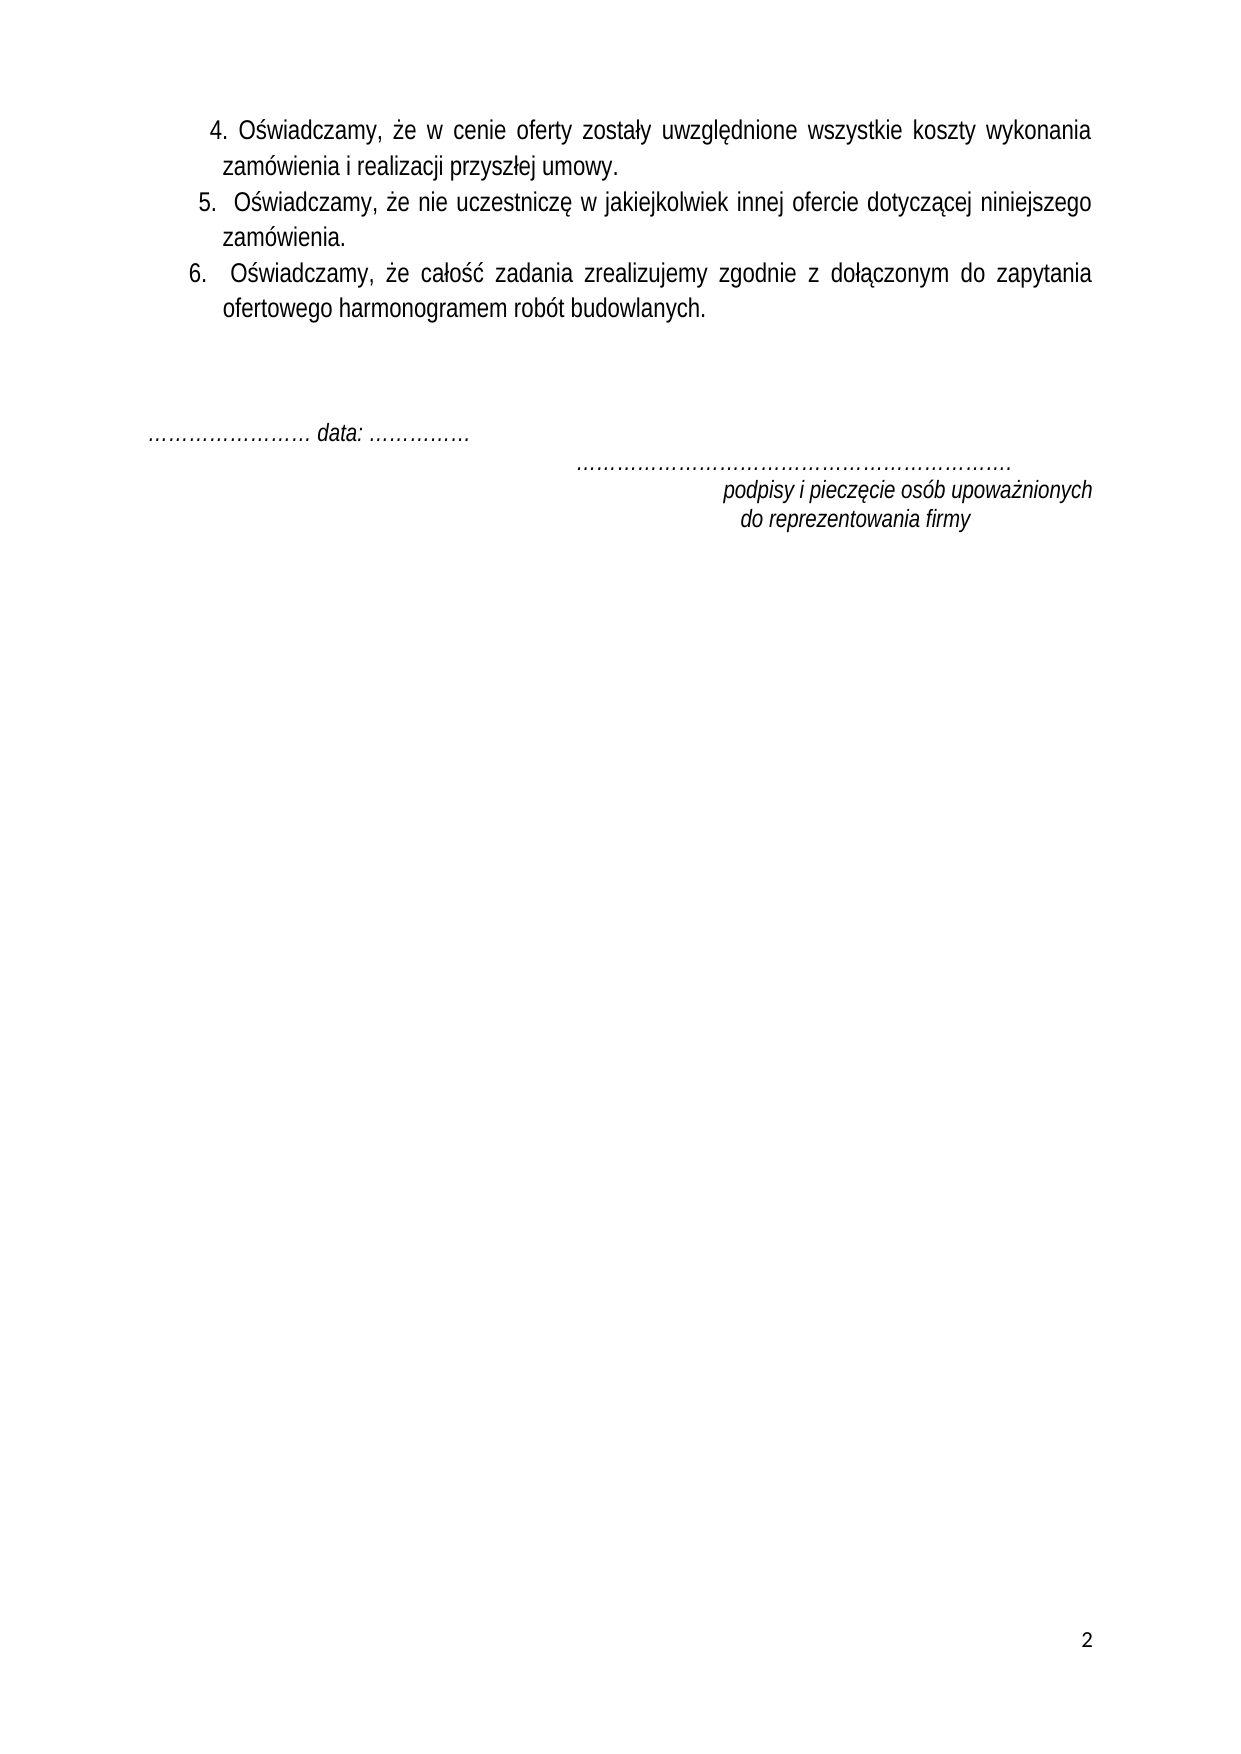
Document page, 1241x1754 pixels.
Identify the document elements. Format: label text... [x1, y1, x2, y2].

text podpisy i pieczęcie osób upoważnionych [148, 475, 1093, 504]
text 5. Oświadczamy, że nie uczestniczę w jakiejkolwiek innej ofercie dotyczącej niniejszego zamówienia. [148, 186, 1093, 252]
text 4. Oświadczamy, że w cenie oferty zostały uwzględnione wszystkie koszty wykonania zamówienia i realizacji przyszłej umowy. [148, 114, 1093, 181]
text …………………… data: …………… ………………………………………………………. [148, 418, 1093, 475]
text 6. Oświadczamy, że całość zadania zrealizujemy zgodnie z dołączonym do zapytania ofertowego harmonogramem robót budowlanych. [177, 257, 1093, 324]
text do reprezentowania firmy [148, 504, 1093, 533]
